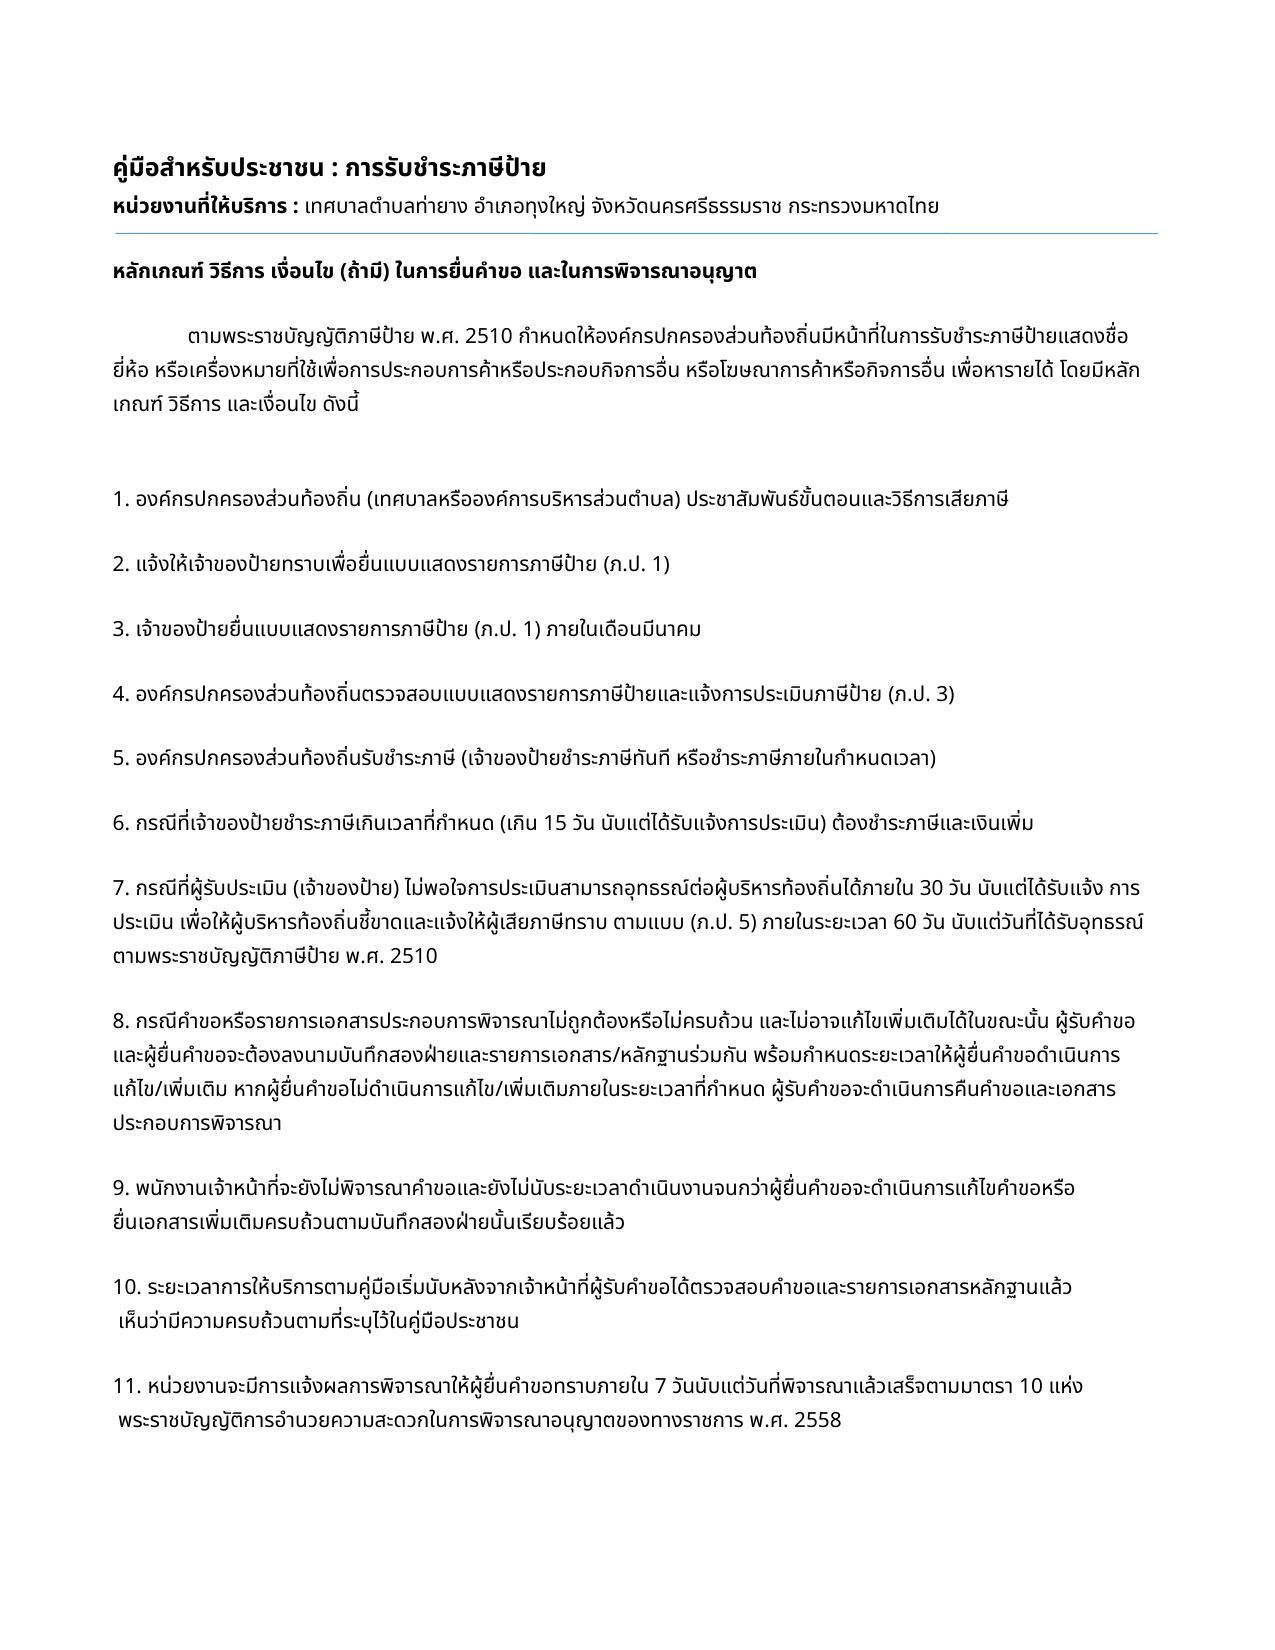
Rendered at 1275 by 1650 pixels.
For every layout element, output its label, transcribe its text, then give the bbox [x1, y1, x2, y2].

text หลักเกณฑ์ วิธีการ เงื่อนไข (ถ้ามี) ในการยื่นคำขอ และในการพิจารณาอนุญาต [112, 256, 1162, 287]
text หน่วยงานที่ให้บริการ : เทศบาลตำบลท่ายาง อำเภอทุงใหญ่ จังหวัดนครศรีธรรมราช กระทรวงมหาดไทย [112, 191, 1162, 223]
text ตามพระราชบัญญัติภาษีป้าย พ.ศ. 2510 กำหนดให้องค์กรปกครองส่วนท้องถิ่นมีหน้าที่ในการรับชำระภาษีป้ายแสดงชื่อ ยี่ห้อ หรือเครื่องหมายที่ใช้เพื่อการประกอบการค้าหรือประกอบกิจการอื่น หรือโฆษณาการค้าหรือกิจการอื่น เพื่อหารายได้ โดยมีหลักเกณฑ์ วิธีการ และเงื่อนไข ดังนี้ 1. องค์กรปกครองส่วนท้องถิ่น (เทศบาลหรือองค์การบริหารส่วนตำบล) ประชาสัมพันธ์ขั้นตอนและวิธีการเสียภาษี 2. แจ้งให้เจ้าของป้ายทราบเพื่อยื่นแบบแสดงรายการภาษีป้าย (ภ.ป. 1) 3. เจ้าของป้ายยื่นแบบแสดงรายการภาษีป้าย (ภ.ป. 1) ภายในเดือนมีนาคม 4. องค์กรปกครองส่วนท้องถิ่นตรวจสอบแบบแสดงรายการภาษีป้ายและแจ้งการประเมินภาษีป้าย (ภ.ป. 3) 5. องค์กรปกครองส่วนท้องถิ่นรับชำระภาษี (เจ้าของป้ายชำระภาษีทันที หรือชำระภาษีภายในกำหนดเวลา) 6. กรณีที่เจ้าของป้ายชำระภาษีเกินเวลาที่กำหนด (เกิน 15 วัน นับแต่ได้รับแจ้งการประเมิน) ต้องชำระภาษีและเงินเพิ่ม 7. กรณีที่ผู้รับประเมิน (เจ้าของป้าย) ไม่พอใจการประเมินสามารถอุทธรณ์ต่อผู้บริหารท้องถิ่นได้ภายใน 30 วัน นับแต่ได้รับแจ้ง การประเมิน เพื่อให้ผู้บริหารท้องถิ่นชี้ขาดและแจ้งให้ผู้เสียภาษีทราบ ตามแบบ (ภ.ป. 5) ภายในระยะเวลา 60 วัน นับแต่วันที่ได้รับอุทธรณ์ ตามพระราชบัญญัติภาษีป้าย พ.ศ. 2510 8. กรณีคำขอหรือรายการเอกสารประกอบการพิจารณาไม่ถูกต้องหรือไม่ครบถ้วน และไม่อาจแก้ไขเพิ่มเติมได้ในขณะนั้น ผู้รับคำขอและผู้ยื่นคำขอจะต้องลงนามบันทึกสองฝ่ายและรายการเอกสาร/หลักฐานร่วมกัน พร้อมกำหนดระยะเวลาให้ผู้ยื่นคำขอดำเนินการแก้ไข/เพิ่มเติม หากผู้ยื่นคำขอไม่ดำเนินการแก้ไข/เพิ่มเติมภายในระยะเวลาที่กำหนด ผู้รับคำขอจะดำเนินการคืนคำขอและเอกสารประกอบการพิจารณา 9. พนักงานเจ้าหน้าที่จะยังไม่พิจารณาคำขอและยังไม่นับระยะเวลาดำเนินงานจนกว่าผู้ยื่นคำขอจะดำเนินการแก้ไขคำขอหรือ ยื่นเอกสารเพิ่มเติมครบถ้วนตามบันทึกสองฝ่ายนั้นเรียบร้อยแล้ว 10. ระยะเวลาการให้บริการตามคู่มือเริ่มนับหลังจากเจ้าหน้าที่ผู้รับคำขอได้ตรวจสอบคำขอและรายการเอกสารหลักฐานแล้ว เห็นว่ามีความครบถ้วนตามที่ระบุไว้ในคู่มือประชาชน 11. หน่วยงานจะมีการแจ้งผลการพิจารณาให้ผู้ยื่นคำขอทราบภายใน 7 วันนับแต่วันที่พิจารณาแล้วเสร็จตามมาตรา 10 แห่ง พระราชบัญญัติการอำนวยความสะดวกในการพิจารณาอนุญาตของทางราชการ พ.ศ. 2558 [112, 290, 1162, 1467]
text คู่มือสำหรับประชาชน : การรับชำระภาษีป้าย [112, 150, 1162, 188]
